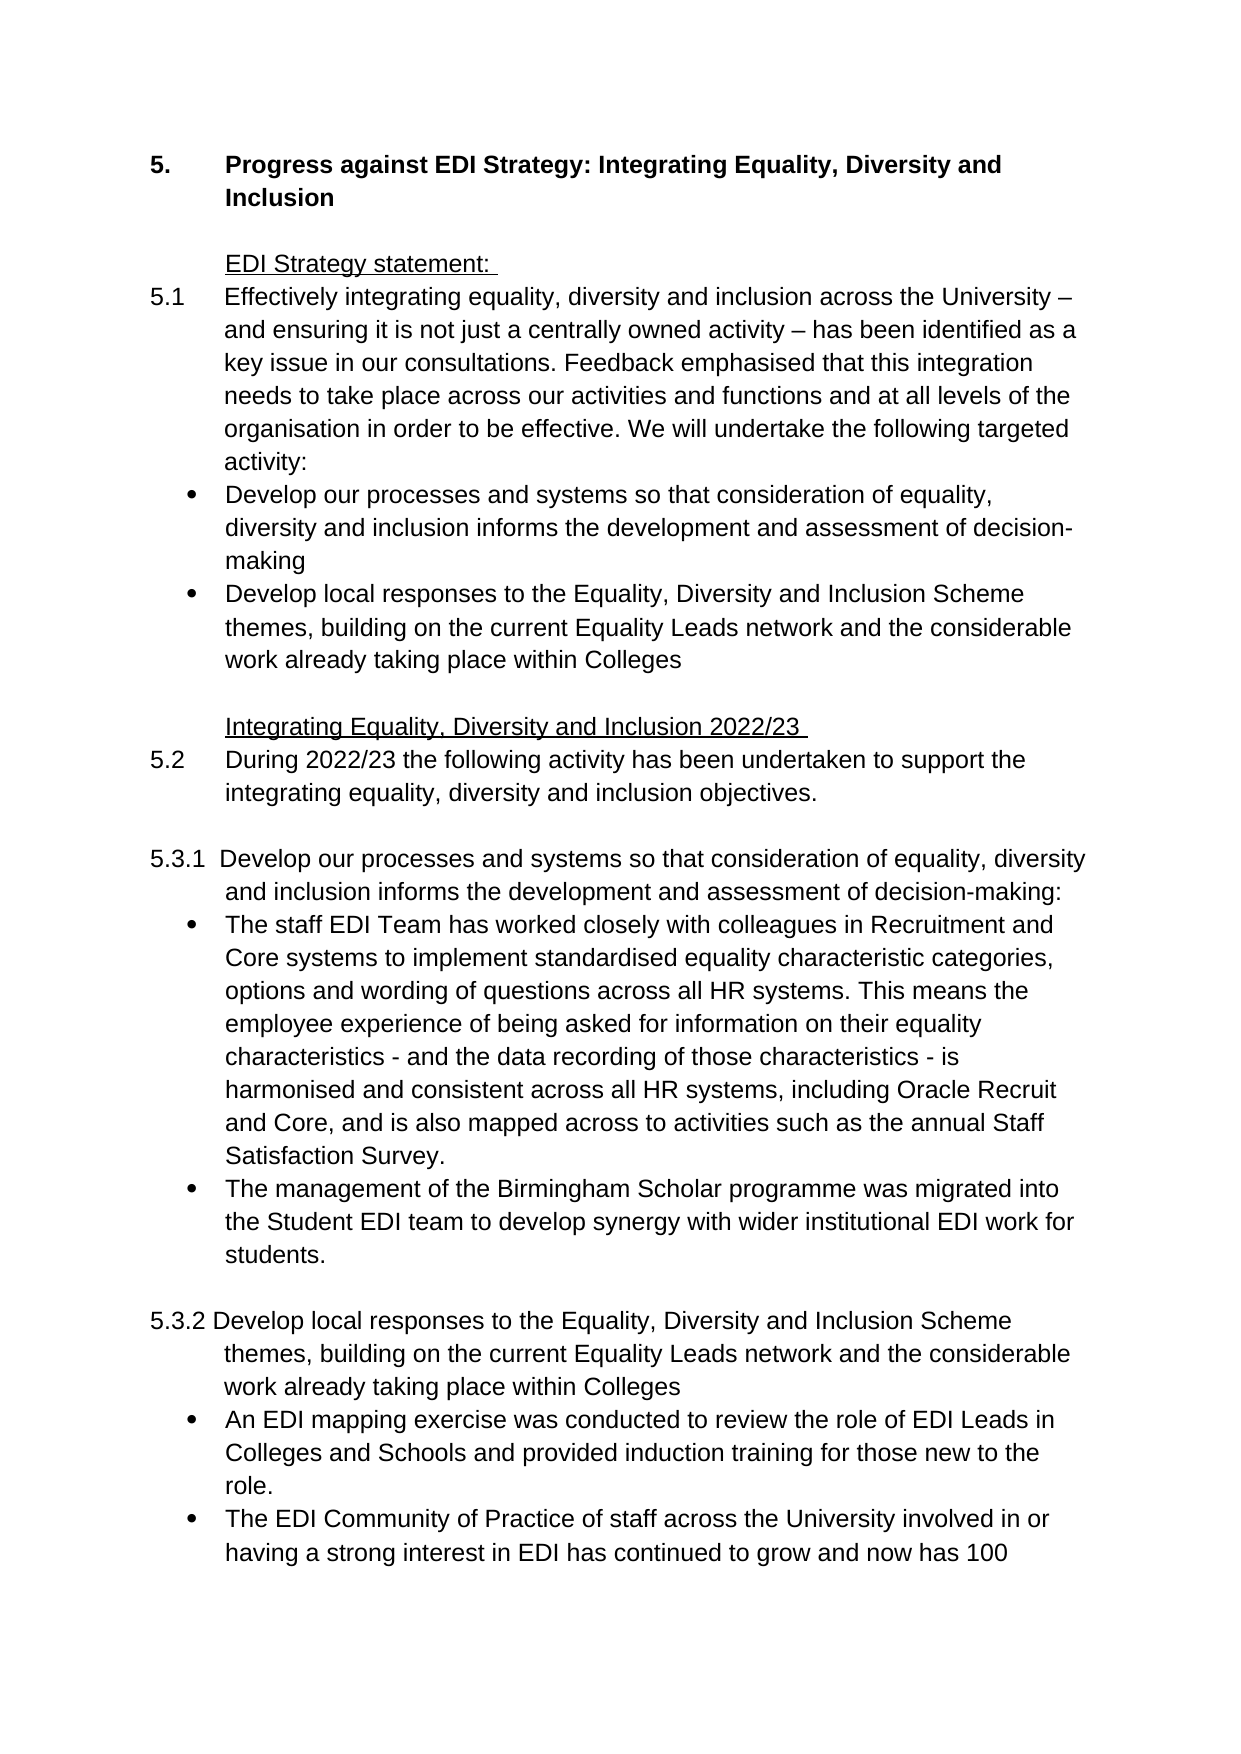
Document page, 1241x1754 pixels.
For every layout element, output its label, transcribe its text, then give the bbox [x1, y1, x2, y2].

list 5.3.2 Develop local responses to the Equality, Diversity and Inclusion Scheme themes, building on the current Equality Leads network and the considerable work already taking place within Colleges [150, 1306, 1090, 1401]
list 5.3.1 Develop our processes and systems so that consideration of equality, diversity and inclusion informs the development and assessment of decision-making: [150, 844, 1090, 905]
subtitle 5. Progress against EDI Strategy: Integrating Equality, Diversity and Inclusion [150, 150, 1090, 212]
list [187, 1504, 1090, 1566]
list An EDI mapping exercise was conducted to review the role of EDI Leads in Colleges and Schools and provided induction training for those new to the role. [187, 1405, 1090, 1500]
list 5.1 Effectively integrating equality, diversity and inclusion across the University – and ensuring it is not just a centrally owned activity – has been identified as a key issue in our consultations. Feedback emphasised that this integration needs to take place across our activities and functions and at all levels of the organisation in order to be effective. We will undertake the following targeted activity: [150, 282, 1090, 476]
list Develop local responses to the Equality, Diversity and Inclusion Scheme themes, building on the current Equality Leads network and the considerable work already taking place within Colleges [187, 579, 1090, 674]
list 5.2 During 2022/23 the following activity has been undertaken to support the integrating equality, diversity and inclusion objectives. [150, 744, 1090, 806]
list The management of the Birmingham Scholar programme was migrated into the Student EDI team to develop synergy with wider institutional EDI work for students. [187, 1174, 1090, 1269]
list The staff EDI Team has worked closely with colleagues in Recruitment and Core systems to implement standardised equality characteristic categories, options and wording of questions across all HR systems. This means the employee experience of being asked for information on their equality characteristics - and the data recording of those characteristics - is harmonised and consistent across all HR systems, including Oracle Recruit and Core, and is also mapped across to activities such as the annual Staff Satisfaction Survey. [187, 910, 1090, 1170]
list Develop our processes and systems so that consideration of equality, diversity and inclusion informs the development and assessment of decision-making [187, 480, 1090, 575]
subtitle Integrating Equality, Diversity and Inclusion 2022/23 [225, 712, 1090, 740]
subtitle EDI Strategy statement: [225, 249, 1090, 278]
